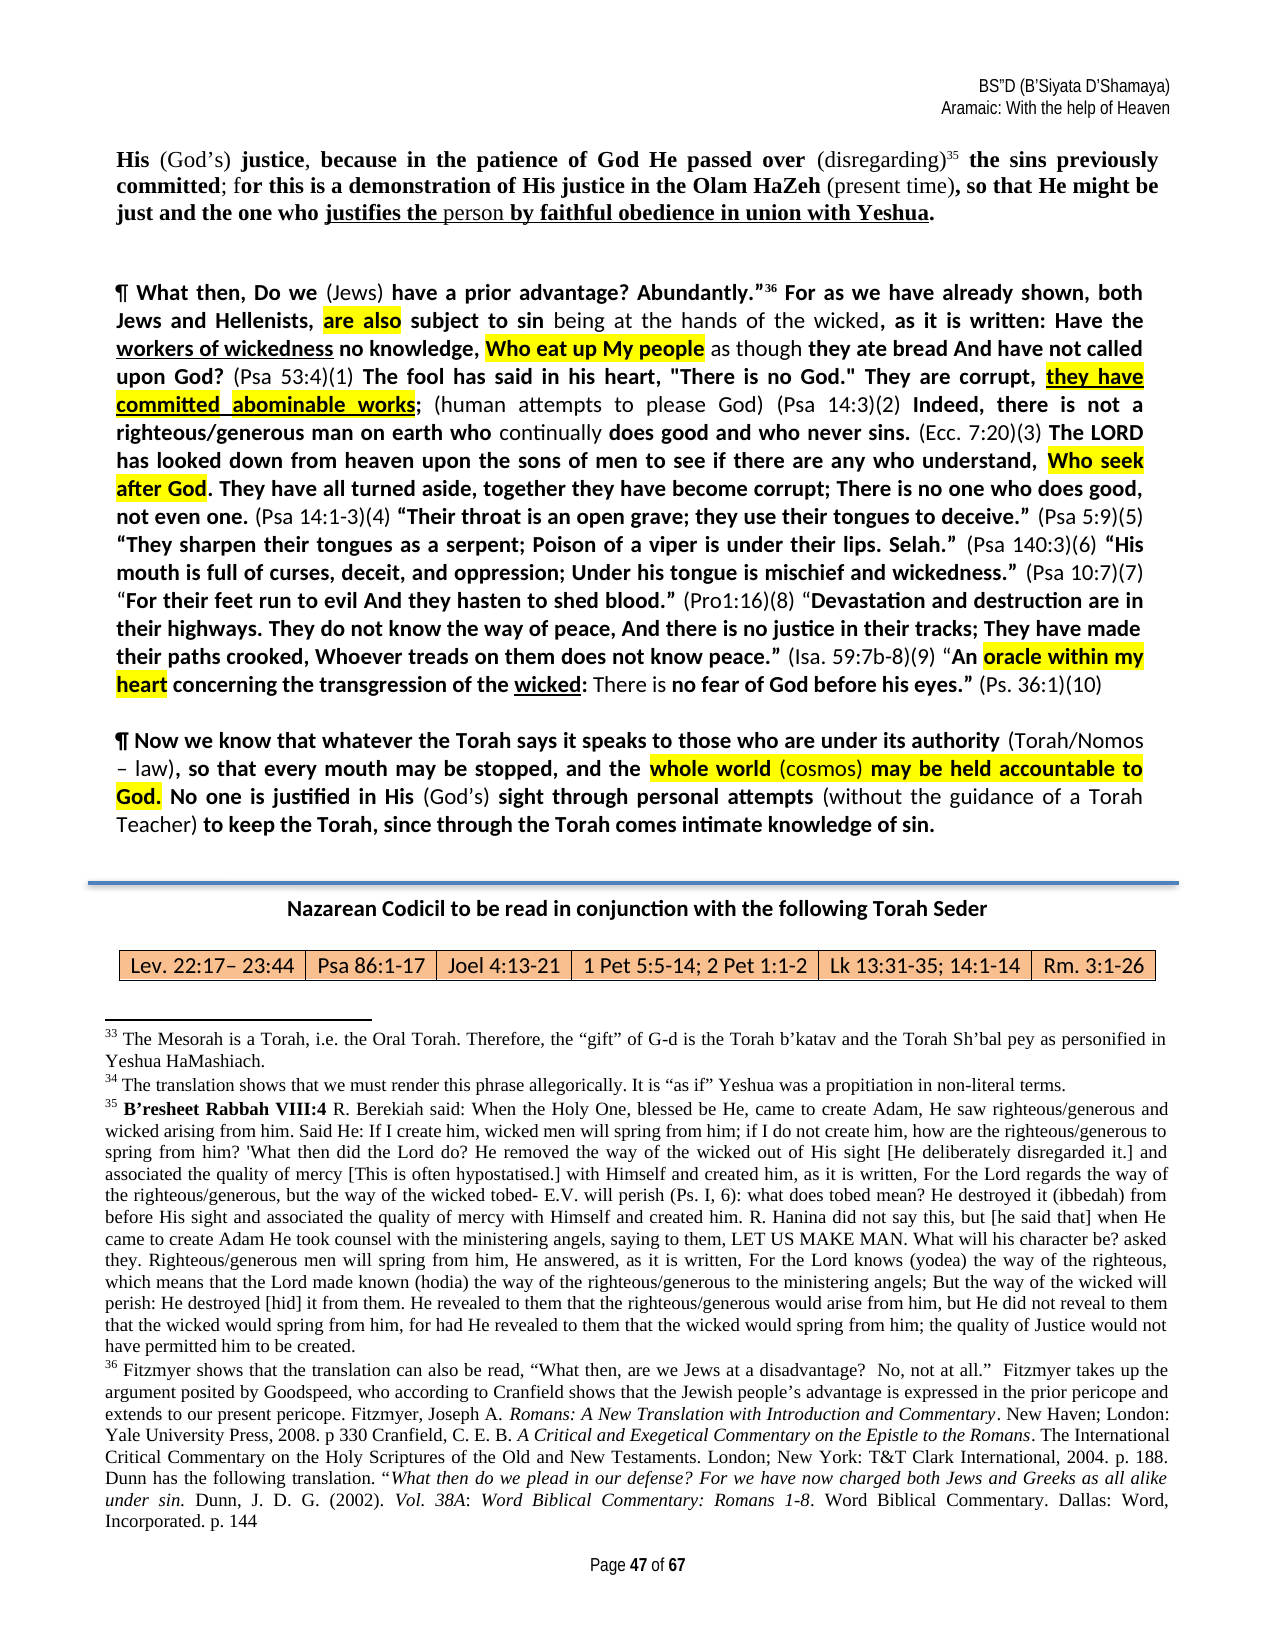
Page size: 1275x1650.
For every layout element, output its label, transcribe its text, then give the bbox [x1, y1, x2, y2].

table_header Rm. 3:1-26 [1032, 951, 1155, 979]
table_header Lk 13:31-35; 14:1-14 [819, 951, 1031, 979]
table_header 1 Pet 5:5-14; 2 Pet 1:1-2 [572, 951, 818, 979]
table_header Lev. 22:17– 23:44 [120, 951, 305, 979]
table_header Joel 4:13-21 [437, 951, 571, 979]
table_cell Now the justice of God, attested to by the Torah, the Neb’i’im (Prophets) and the Writings has been manifested apart from Gentile attempts to keep the Torah without the guidance of a Jewish Torah Teacher through faithful obedience in union with Yeshua the Messiah to all who practice faithful obedience. So, there is no separate statute (חֻקָּה – chuqqah), for the Gentiles, for all have sinned and fall short of the glory of God, being justified by the gift (Notén HaTorah) of His (God’s) Torah in chesed, (loving-kindness) with the redemption which is in the Mesorah of Yeshua HaMashiach, whom God displayed publicly as though he (Yeshua) were a propitiation by his life through his faithful obedience. This was to demonstrate His (God’s) justice, because in the patience of God He passed over (disregarding) the sins previously committed; for this is a demonstration of His justice in the Olam HaZeh (present time), so that He might be just and the one who justifies the person by faithful obedience in union with Yeshua. [105, 146, 1170, 252]
text Nazarean Codicil to be read in conjunction with the following Torah Seder [105, 894, 1170, 922]
table_header Psa 86:1-17 [306, 951, 436, 979]
table_header ¶ What then, Do we (Jews) have a prior advantage? Abundantly.” For as we have already shown, both Jews and Hellenists, are also subject to sin being at the hands of the wicked, as it is written: Have the workers of wickedness no knowledge, Who eat up My people as though they ate bread And have not called upon God? (Psa 53:4)(1) The fool has said in his heart, "There is no God." They are corrupt, they have committed abominable works; (human attempts to please God) (Psa 14:3)(2) Indeed, there is not a righteous/generous man on earth who continually does good and who never sins. (Ecc. 7:20)(3) The LORD has looked down from heaven upon the sons of men to see if there are any who understand, Who seek after God. They have all turned aside, together they have become corrupt; There is no one who does good, not even one. (Psa 14:1-3)(4) “Their throat is an open grave; they use their tongues to deceive.” (Psa 5:9)(5) “They sharpen their tongues as a serpent; Poison of a viper is under their lips. Selah.” (Psa 140:3)(6) “His mouth is full of curses, deceit, and oppression; Under his tongue is mischief and wickedness.” (Psa 10:7)(7) “For their feet run to evil And they hasten to shed blood.” (Pro1:16)(8) “Devastation and destruction are in their highways. They do not know the way of peace, And there is no justice in their tracks; They have made their paths crooked, Whoever treads on them does not know peace.” (Isa. 59:7b-8)(9) “An oracle within my heart concerning the transgression of the wicked: There is no fear of God before his eyes.” (Ps. 36:1)(10) ¶ Now we know that whatever the Torah says it speaks to those who are under its authority (Torah/Nomos – law), so that every mouth may be stopped, and the whole world (cosmos) may be held accountable to God. No one is justified in His (God’s) sight through personal attempts (without the guidance of a Torah Teacher) to keep the Torah, since through the Torah comes intimate knowledge of sin. [105, 278, 1155, 866]
